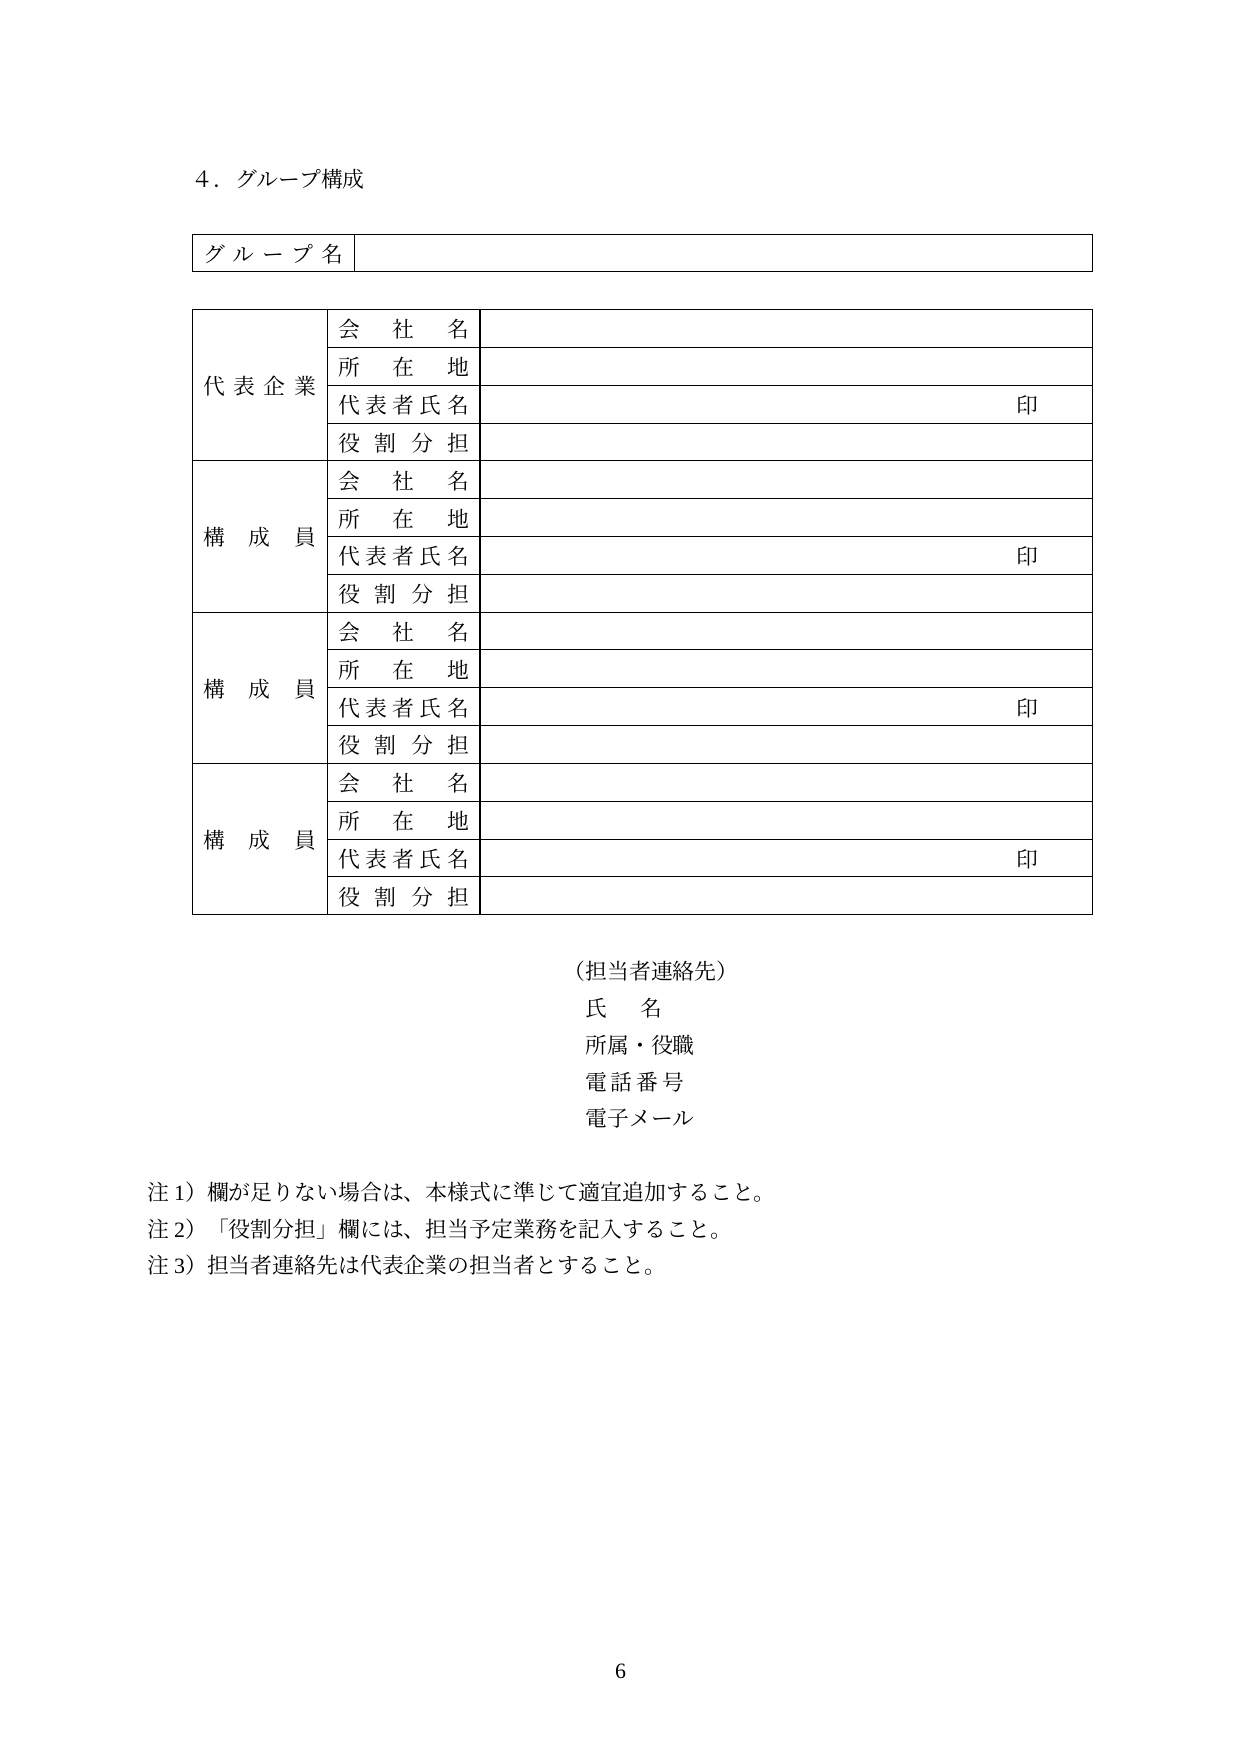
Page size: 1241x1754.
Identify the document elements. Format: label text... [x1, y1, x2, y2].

table_cell 役割分担 [328, 726, 479, 763]
table_cell 構成員 [193, 461, 327, 612]
table_cell 役割分担 [328, 424, 479, 460]
table_cell 代表者氏名 [328, 386, 479, 422]
table_cell 所在地 [328, 802, 479, 838]
text 所属・役職 [585, 1025, 1049, 1062]
table_cell 印 [481, 688, 1092, 725]
table_cell [481, 726, 1092, 763]
table_cell 印 [481, 840, 1092, 876]
table_header グループ名 [193, 235, 354, 271]
text （担当者連絡先） [563, 952, 1049, 989]
table_header 会社名 [328, 310, 479, 347]
text ４．グループ構成 [191, 160, 1049, 197]
table_cell 会社名 [328, 764, 479, 801]
table_cell 役割分担 [328, 877, 479, 914]
table_cell 所在地 [328, 348, 479, 385]
table_cell [481, 877, 1092, 914]
table_cell [481, 348, 1092, 385]
table_cell [481, 650, 1092, 687]
table_header [355, 235, 1092, 271]
text 注3）担当者連絡先は代表企業の担当者とすること。 [148, 1246, 1049, 1283]
table_header 代表企業 [193, 310, 327, 460]
table_cell 代表者氏名 [328, 537, 479, 574]
text 氏名 [585, 989, 1049, 1025]
table_cell [481, 575, 1092, 612]
table_header [481, 310, 1092, 347]
table_cell 構成員 [193, 613, 327, 763]
table_cell [481, 424, 1092, 460]
table_cell 印 [481, 386, 1092, 422]
text 注2）「役割分担」欄には、担当予定業務を記入すること。 [148, 1209, 1092, 1246]
table_cell [481, 499, 1092, 536]
table_cell [481, 764, 1092, 801]
table_cell 役割分担 [328, 575, 479, 612]
text 注1）欄が足りない場合は、本様式に準じて適宜追加すること。 [148, 1172, 1092, 1209]
table_cell [481, 802, 1092, 838]
table_cell 構成員 [193, 764, 327, 914]
table_cell 代表者氏名 [328, 688, 479, 725]
table_cell [481, 613, 1092, 649]
text 電子メール [585, 1099, 1049, 1136]
table_cell [481, 461, 1092, 498]
table_cell 代表者氏名 [328, 840, 479, 876]
table_cell 所在地 [328, 650, 479, 687]
text 電話番号 [585, 1062, 1049, 1099]
table_cell 印 [481, 537, 1092, 574]
table_cell 所在地 [328, 499, 479, 536]
table_cell 会社名 [328, 461, 479, 498]
table_cell 会社名 [328, 613, 479, 649]
